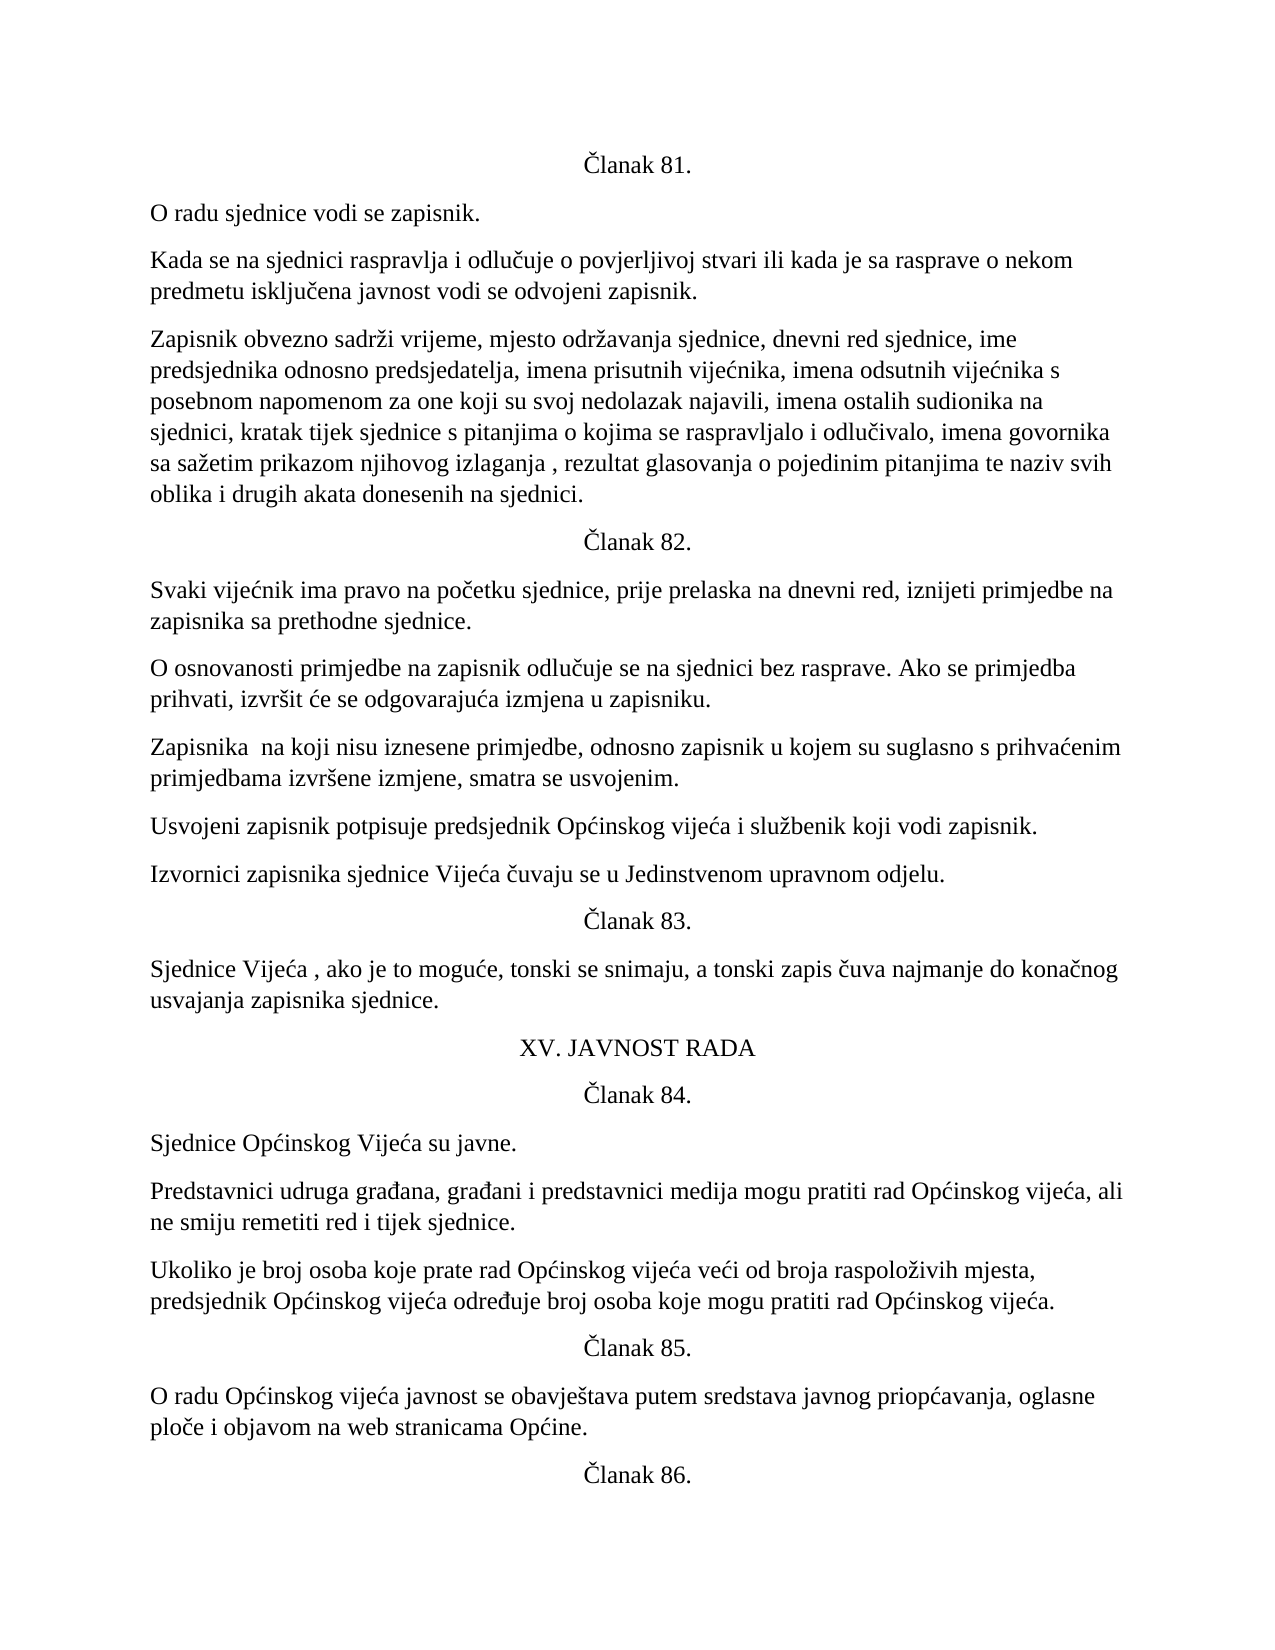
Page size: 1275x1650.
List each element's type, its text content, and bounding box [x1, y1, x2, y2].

text Sjednice Općinskog Vijeća su javne. [150, 1128, 1125, 1157]
text Članak 83. [150, 906, 1125, 935]
text Članak 82. [150, 527, 1125, 556]
text Sjednice Vijeća , ako je to moguće, tonski se snimaju, a tonski zapis čuva najmanje do konačnog usvajanja zapisnika sjednice. [150, 954, 1125, 1014]
text Zapisnika na koji nisu iznesene primjedbe, odnosno zapisnik u kojem su suglasno s prihvaćenim primjedbama izvršene izmjene, smatra se usvojenim. [150, 732, 1125, 792]
text Članak 81. [150, 150, 1125, 179]
text Izvornici zapisnika sjednice Vijeća čuvaju se u Jedinstvenom upravnom odjelu. [150, 859, 1125, 887]
text Zapisnik obvezno sadrži vrijeme, mjesto održavanja sjednice, dnevni red sjednice, ime predsjednika odnosno predsjedatelja, imena prisutnih vijećnika, imena odsutnih vijećnika s posebnom napomenom za one koji su svoj nedolazak najavili, imena ostalih sudionika na sjednici, kratak tijek sjednice s pitanjima o kojima se raspravljalo i odlučivalo, imena govornika sa sažetim prikazom njihovog izlaganja , rezultat glasovanja o pojedinim pitanjima te naziv svih oblika i drugih akata donesenih na sjednici. [150, 324, 1125, 508]
text Kada se na sjednici raspravlja i odlučuje o povjerljivoj stvari ili kada je sa rasprave o nekom predmetu isključena javnost vodi se odvojeni zapisnik. [150, 245, 1125, 305]
text Članak 85. [150, 1333, 1125, 1362]
text XV. JAVNOST RADA [150, 1033, 1125, 1062]
text Ukoliko je broj osoba koje prate rad Općinskog vijeća veći od broja raspoloživih mjesta, predsjednik Općinskog vijeća određuje broj osoba koje mogu pratiti rad Općinskog vijeća. [150, 1255, 1125, 1314]
text Svaki vijećnik ima pravo na početku sjednice, prije prelaska na dnevni red, iznijeti primjedbe na zapisnika sa prethodne sjednice. [150, 575, 1125, 634]
text Članak 84. [150, 1081, 1125, 1109]
text Predstavnici udruga građana, građani i predstavnici medija mogu pratiti rad Općinskog vijeća, ali ne smiju remetiti red i tijek sjednice. [150, 1176, 1125, 1236]
text Usvojeni zapisnik potpisuje predsjednik Općinskog vijeća i službenik koji vodi zapisnik. [150, 811, 1125, 840]
text O radu sjednice vodi se zapisnik. [150, 198, 1125, 226]
text Članak 86. [150, 1460, 1125, 1489]
text O osnovanosti primjedbe na zapisnik odlučuje se na sjednici bez rasprave. Ako se primjedba prihvati, izvršit će se odgovarajuća izmjena u zapisniku. [150, 653, 1125, 713]
text O radu Općinskog vijeća javnost se obavještava putem sredstava javnog priopćavanja, oglasne ploče i objavom na web stranicama Općine. [150, 1381, 1125, 1441]
